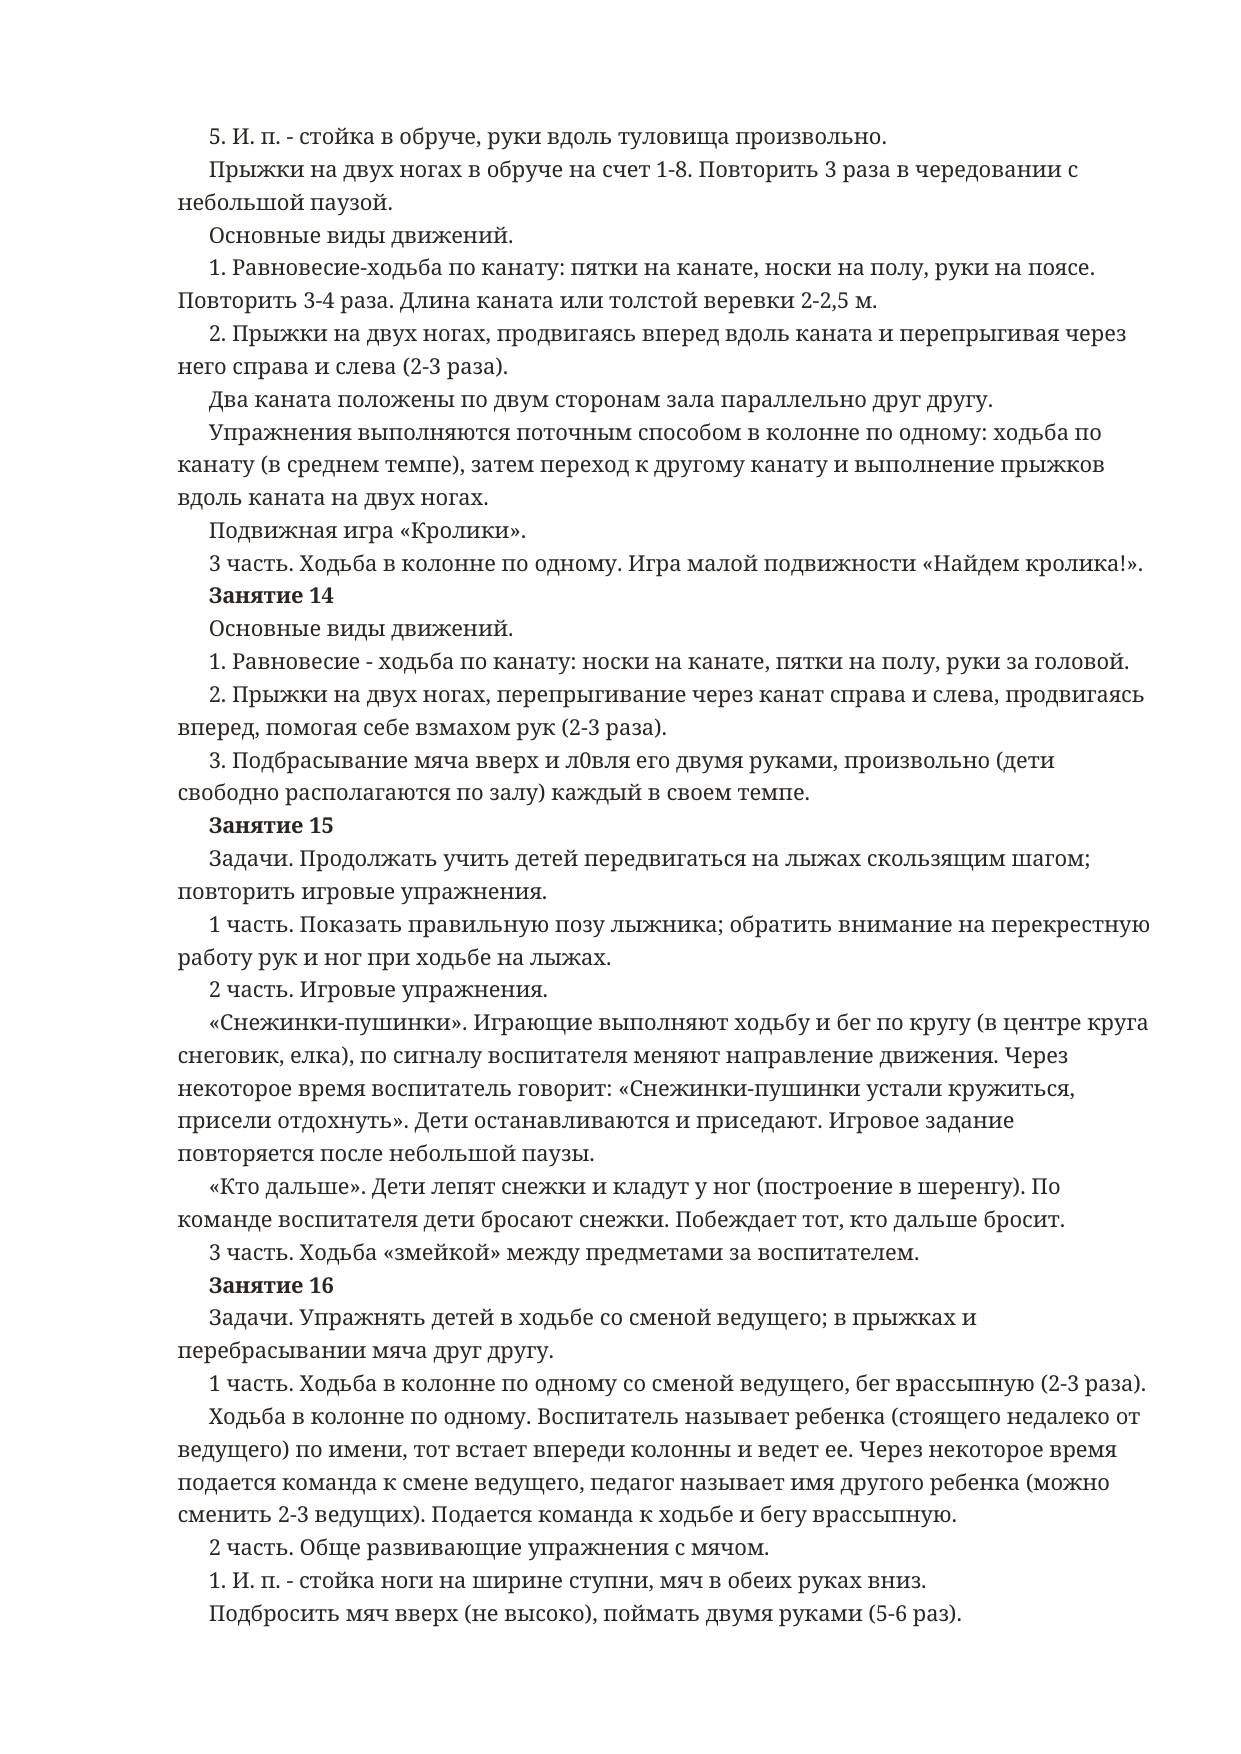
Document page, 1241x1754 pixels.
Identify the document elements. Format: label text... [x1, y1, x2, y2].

text Основные виды движений. [177, 610, 1152, 643]
text Задачи. Упражнять детей в ходьбе со сменой ведущего; в прыжках и перебрасывании мяча друг другу. [177, 1299, 1152, 1365]
text 5. И. п. - стойка в обруче, руки вдоль туловища произвольно. [177, 118, 1152, 151]
text Подбросить мяч вверх (не высоко), поймать двумя руками (5-6 раз). [177, 1595, 1152, 1627]
text 3 часть. Ходьба «змейкой» между предметами за воспитателем. [177, 1234, 1152, 1267]
text 1. Равновесие - ходьба по канату: носки на канате, пятки на полу, руки за головой. [177, 643, 1152, 676]
text Подвижная игра «Кролики». [177, 512, 1152, 545]
text «Снежинки-пушинки». Играющие выполняют ходьбу и бег по кругу (в центре круга снеговик, елка), по сигналу воспитателя меняют направление движения. Через некоторое время воспитатель говорит: «Снежинки-пушинки устали кружиться, присели отдохнуть». Дети останавливаются и приседают. Игровое задание повторяется после небольшой паузы. [177, 1004, 1152, 1168]
text Занятие 16 [177, 1267, 1152, 1299]
text 2. Прыжки на двух ногах, перепрыгивание через канат справа и слева, продвигаясь вперед, помогая себе взмахом рук (2-3 раза). [177, 676, 1152, 742]
text 1 часть. Ходьба в колонне по одному со сменой ведущего, бег врассыпную (2-3 раза). [177, 1365, 1152, 1398]
text 2 часть. Обще развивающие упражнения с мячом. [177, 1529, 1152, 1562]
text 2 часть. Игровые упражнения. [177, 971, 1152, 1004]
text Два каната положены по двум сторонам зала параллельно друг другу. [177, 381, 1152, 413]
text 3 часть. Ходьба в колонне по одному. Игра малой подвижности «Найдем кролика!». [177, 545, 1152, 577]
text Задачи. Продолжать учить детей передвигаться на лыжах скользящим шагом; повторить игровые упражнения. [177, 840, 1152, 906]
text 1 часть. Показать правильную позу лыжника; обратить внимание на перекрестную работу рук и ног при ходьбе на лыжах. [177, 906, 1152, 971]
text «Кто дальше». Дети лепят снежки и кладут у ног (построение в шеренгу). По команде воспитателя дети бросают снежки. Побеждает тот, кто дальше бросит. [177, 1168, 1152, 1234]
text Прыжки на двух ногах в обруче на счет 1-8. Повторить 3 раза в чередовании с небольшой паузой. [177, 151, 1152, 217]
text 2. Прыжки на двух ногах, продвигаясь вперед вдоль каната и перепрыгивая через него справа и слева (2-3 раза). [177, 315, 1152, 381]
text Основные виды движений. [177, 217, 1152, 249]
text Упражнения выполняются поточным способом в колонне по одному: ходьба по канату (в среднем темпе), затем переход к другому канату и выполнение прыжков вдоль каната на двух ногах. [177, 413, 1152, 512]
text 1. И. п. - стойка ноги на ширине ступни, мяч в обеих руках вниз. [177, 1562, 1152, 1595]
text Занятие 14 [177, 577, 1152, 610]
text 3. Подбрасывание мяча вверх и л0вля его двумя руками, произвольно (дети свободно располагаются по залу) каждый в своем темпе. [177, 742, 1152, 807]
text Занятие 15 [177, 807, 1152, 840]
text 1. Равновесие-ходьба по канату: пятки на канате, носки на полу, руки на поясе. Повторить 3-4 раза. Длина каната или толстой веревки 2-2,5 м. [177, 249, 1152, 315]
text Ходьба в колонне по одному. Воспитатель называет ребенка (стоящeгo недалеко от ведущего) по имени, тот встает впереди колонны и ведет ее. Через некоторое время подается команда к смене ведущего, педагог называет имя другого ребенка (можно сменить 2-3 ведущих). Подается команда к ходьбе и бегу врассыпную. [177, 1398, 1152, 1529]
